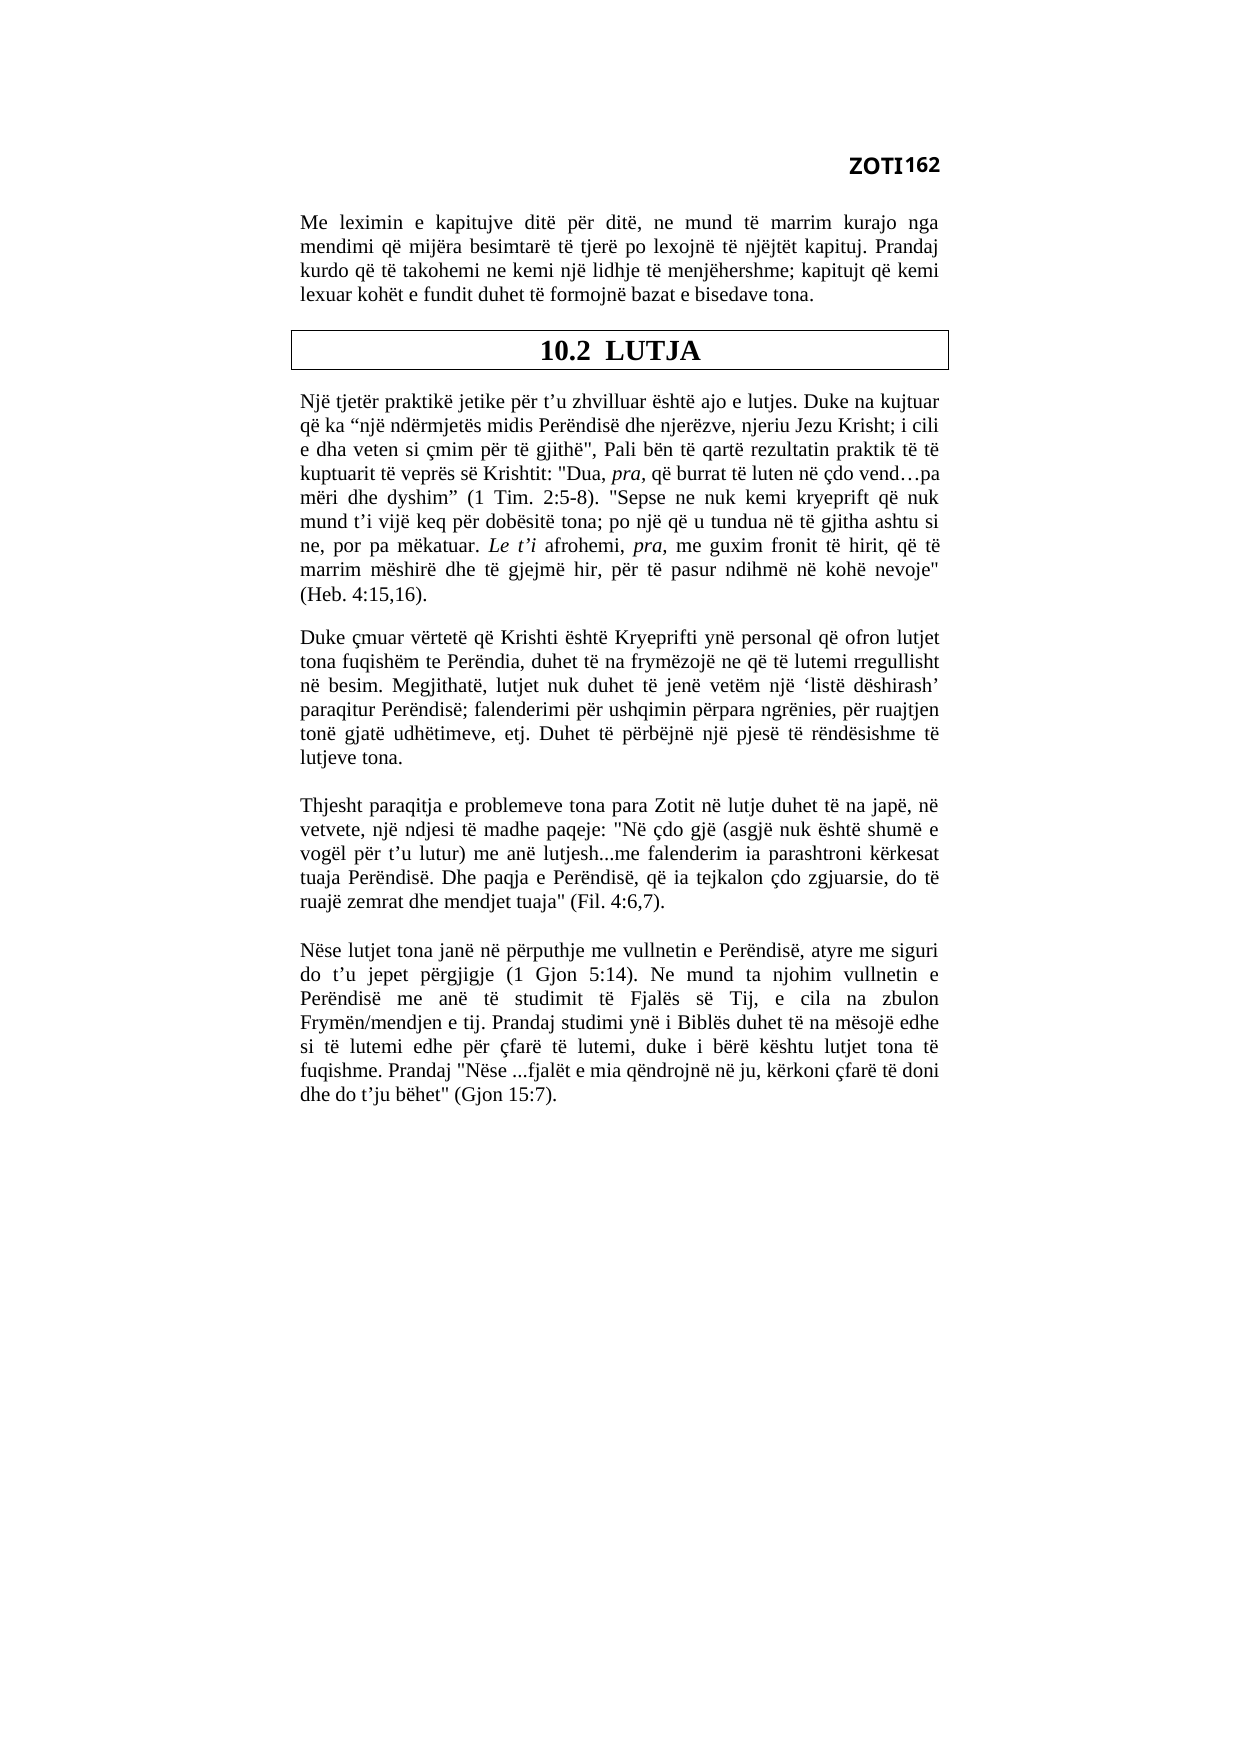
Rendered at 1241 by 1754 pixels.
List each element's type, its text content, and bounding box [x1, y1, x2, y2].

text Duke çmuar vërtetë që Krishti është Kryeprifti ynë personal që ofron lutjet tona fuqishëm te Perëndia, duhet të na frymëzojë ne që të lutemi rregullisht në besim. Megjithatë, lutjet nuk duhet të jenë vetëm një ‘listë dëshirash’ paraqitur Perëndisë; falenderimi për ushqimin përpara ngrënies, për ruajtjen tonë gjatë udhëtimeve, etj. Duhet të përbëjnë një pjesë të rëndësishme të lutjeve tona. [300, 625, 940, 769]
text Për të shmangur tendencën e natyrshme të leximit të atyre pjesëve të Shkrimit që na drejtohen neve natyrshëm, Kristadelfianët kanë hartuar një program leximi të quajtur “Shoqërimi i Biblës” (jepet nga botuesit e këtij libri). Ky jep një numër kapitujsh për t’u lexuar çdo ditë që rezulton në leximin e Dhjatës s Re dy herë dhe Dhjatën e Vjetër një herë brenda një viti. Me leximin e kapitujve ditë për ditë, ne mund të marrim kurajo nga mendimi që mijëra besimtarë të tjerë po lexojnë të njëjtët kapituj. Prandaj kurdo që të takohemi ne kemi një lidhje të menjëhershme; kapitujt që kemi lexuar kohët e fundit duhet të formojnë bazat e bisedave tona. [300, 210, 940, 306]
text Thjesht paraqitja e problemeve tona para Zotit në lutje duhet të na japë, në vetvete, një ndjesi të madhe paqeje: "Në çdo gjë (asgjë nuk është shumë e vogël për t’u lutur) me anë lutjesh...me falenderim ia parashtroni kërkesat tuaja Perëndisë. Dhe paqja e Perëndisë, që ia tejkalon çdo zgjuarsie, do të ruajë zemrat dhe mendjet tuaja" (Fil. 4:6,7). [300, 793, 940, 913]
text Një tjetër praktikë jetike për t’u zhvilluar është ajo e lutjes. Duke na kujtuar që ka “një ndërmjetës midis Perëndisë dhe njerëzve, njeriu Jezu Krisht; i cili e dha veten si çmim për të gjithë", Pali bën të qartë rezultatin praktik të të kuptuarit të veprës së Krishtit: "Dua, pra, që burrat të luten në çdo vend…pa mëri dhe dyshim” (1 Tim. 2:5-8). "Sepse ne nuk kemi kryeprift që nuk mund t’i vijë keq për dobësitë tona; po një që u tundua në të gjitha ashtu si ne, por pa mëkatuar. Le t’i afrohemi, pra, me guxim fronit të hirit, që të marrim mëshirë dhe të gjejmë hir, për të pasur ndihmë në kohë nevoje" (Heb. 4:15,16). [300, 389, 940, 606]
text 10.2 LUTJA [292, 331, 948, 369]
text Nëse lutjet tona janë në përputhje me vullnetin e Perëndisë, atyre me siguri do t’u jepet përgjigje (1 Gjon 5:14). Ne mund ta njohim vullnetin e Perëndisë me anë të studimit të Fjalës së Tij, e cila na zbulon Frymën/mendjen e tij. Prandaj studimi ynë i Biblës duhet të na mësojë edhe si të lutemi edhe për çfarë të lutemi, duke i bërë kështu lutjet tona të fuqishme. Prandaj "Nëse ...fjalët e mia qëndrojnë në ju, kërkoni çfarë të doni dhe do t’ju bëhet" (Gjon 15:7). [300, 937, 940, 1106]
